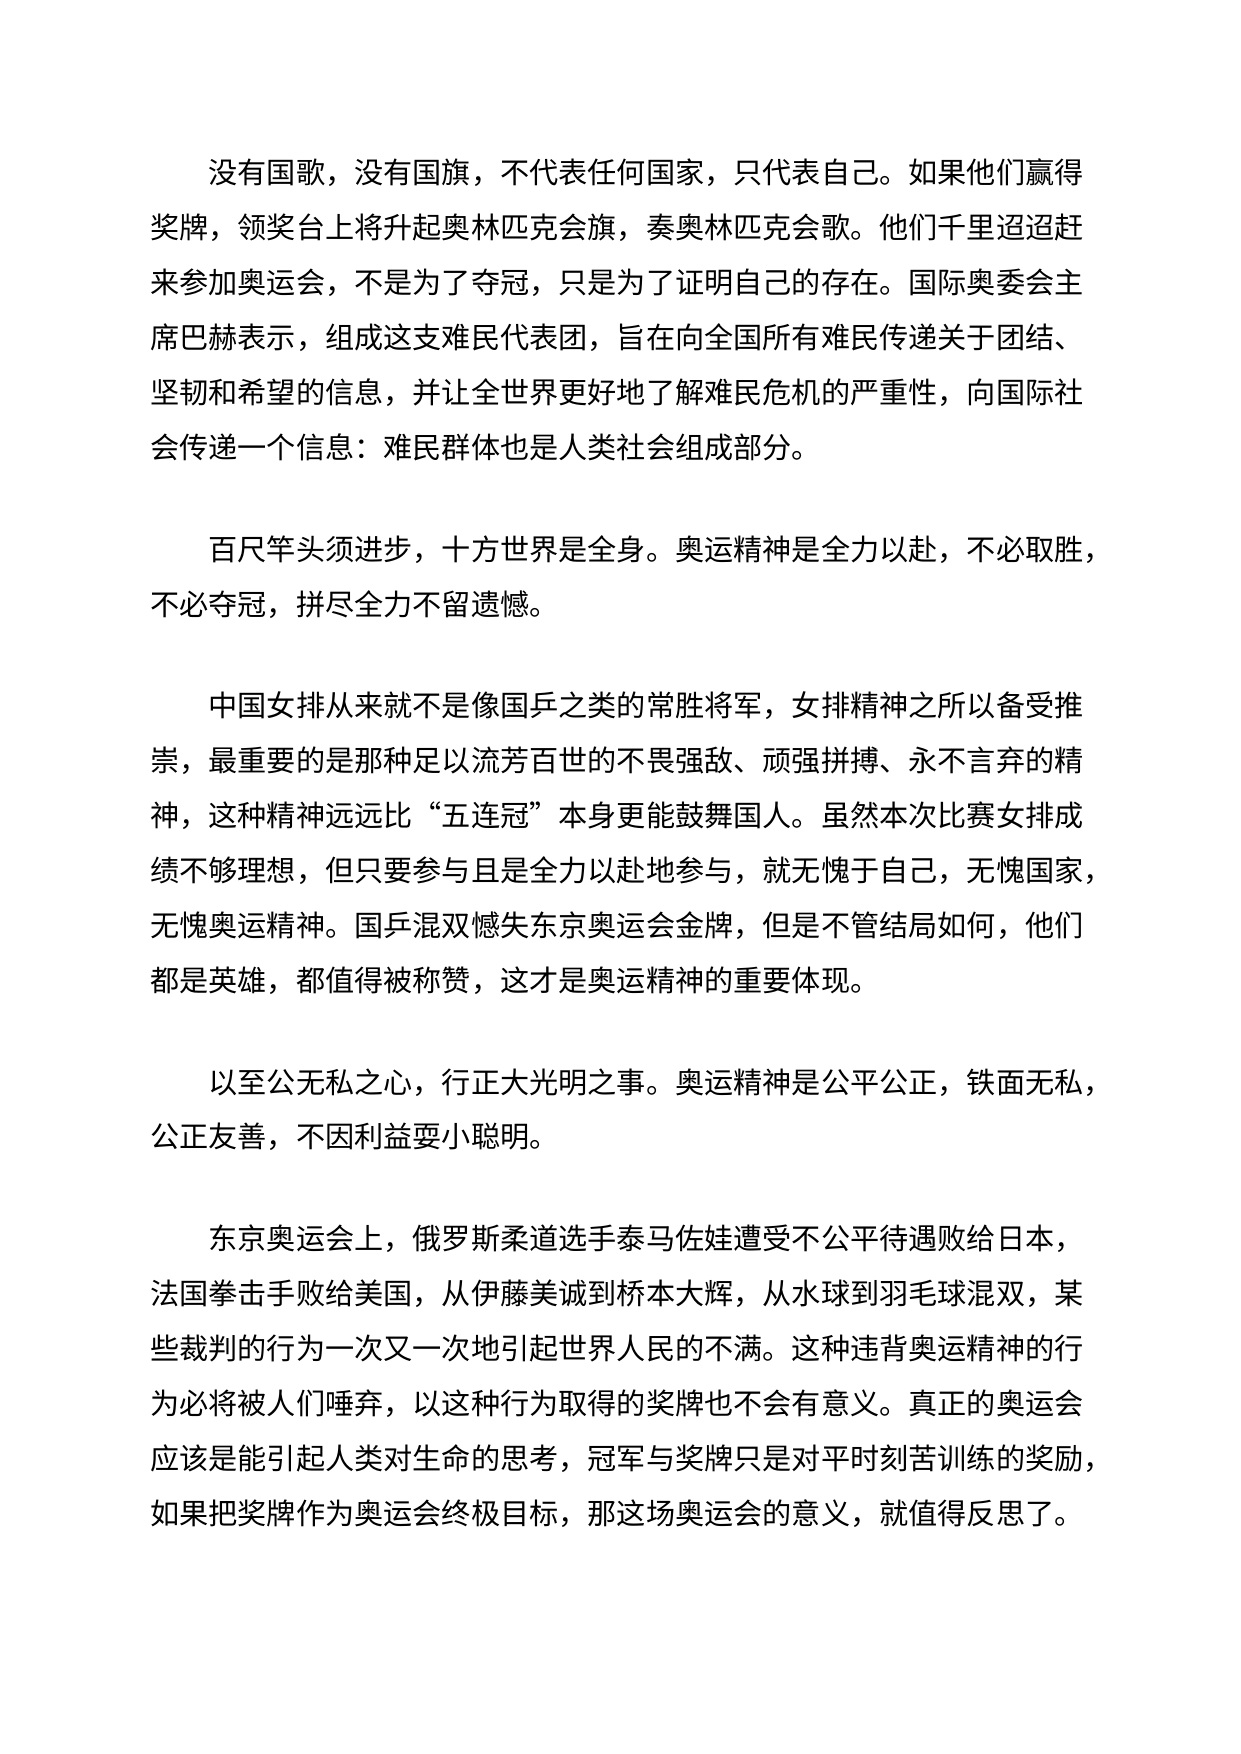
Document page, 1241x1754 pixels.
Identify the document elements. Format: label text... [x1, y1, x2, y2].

text 以至公无私之心，行正大光明之事。奥运精神是公平公正，铁面无私，公正友善，不因利益耍小聪明。 [150, 1059, 1090, 1156]
text 没有国歌，没有国旗，不代表任何国家，只代表自己。如果他们赢得奖牌，领奖台上将升起奥林匹克会旗，奏奥林匹克会歌。他们千里迢迢赶来参加奥运会，不是为了夺冠，只是为了证明自己的存在。国际奥委会主席巴赫表示，组成这支难民代表团，旨在向全国所有难民传递关于团结、坚韧和希望的信息，并让全世界更好地了解难民危机的严重性，向国际社会传递一个信息：难民群体也是人类社会组成部分。 [150, 150, 1090, 467]
text 中国女排从来就不是像国乒之类的常胜将军，女排精神之所以备受推崇，最重要的是那种足以流芳百世的不畏强敌、顽强拼搏、永不言弃的精神，这种精神远远比“五连冠”本身更能鼓舞国人。虽然本次比赛女排成绩不够理想，但只要参与且是全力以赴地参与，就无愧于自己，无愧国家，无愧奥运精神。国乒混双憾失东京奥运会金牌，但是不管结局如何，他们都是英雄，都值得被称赞，这才是奥运精神的重要体现。 [150, 683, 1090, 1000]
text 百尺竿头须进步，十方世界是全身。奥运精神是全力以赴，不必取胜，不必夺冠，拼尽全力不留遗憾。 [150, 526, 1090, 623]
text 东京奥运会上，俄罗斯柔道选手泰马佐娃遭受不公平待遇败给日本，法国拳击手败给美国，从伊藤美诚到桥本大辉，从水球到羽毛球混双，某些裁判的行为一次又一次地引起世界人民的不满。这种违背奥运精神的行为必将被人们唾弃，以这种行为取得的奖牌也不会有意义。真正的奥运会应该是能引起人类对生命的思考，冠军与奖牌只是对平时刻苦训练的奖励，如果把奖牌作为奥运会终极目标，那这场奥运会的意义，就值得反思了。 [150, 1216, 1090, 1533]
